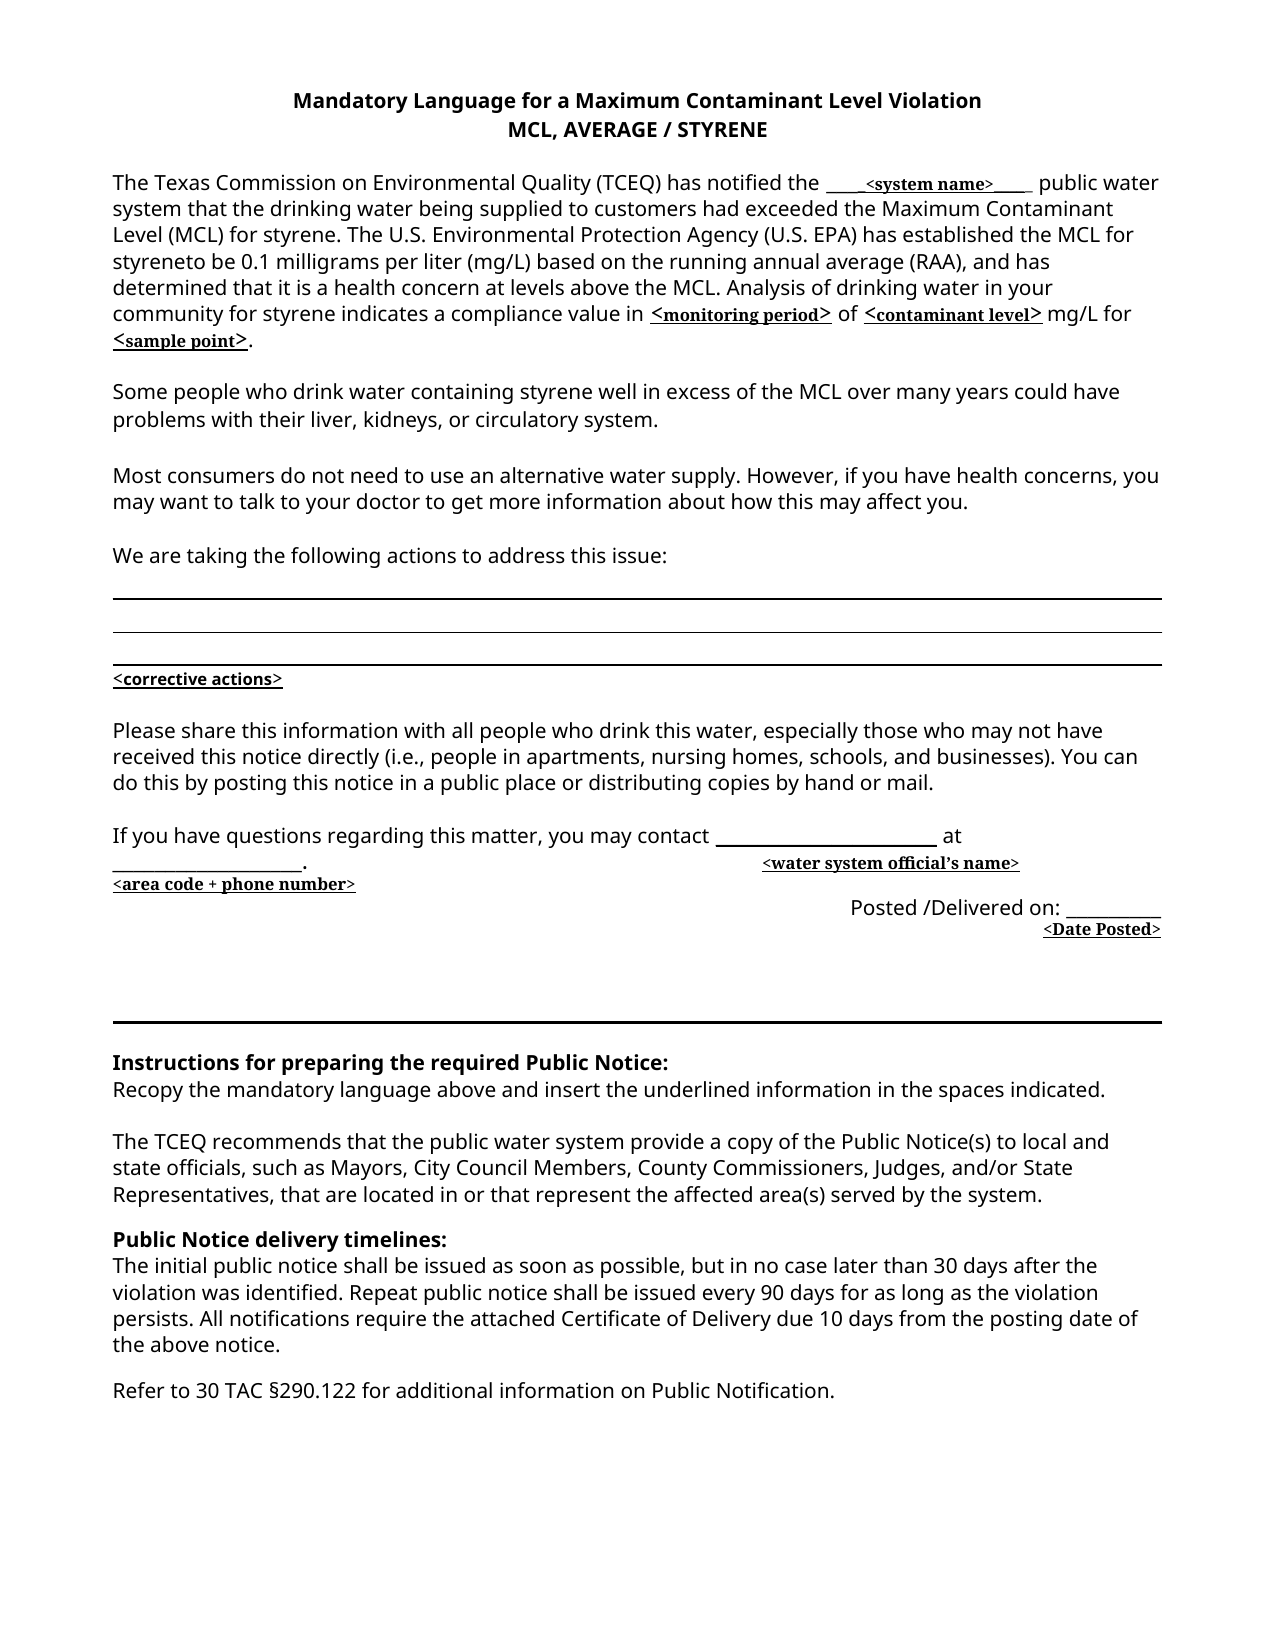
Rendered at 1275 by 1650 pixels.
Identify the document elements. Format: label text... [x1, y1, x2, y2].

text Refer to 30 TAC §290.122 for additional information on Public Notification. [112, 1377, 1162, 1404]
text The TCEQ recommends that the public water system provide a copy of the Public Notice(s) to local and state officials, such as Mayors, City Council Members, County Commissioners, Judges, and/or State Representatives, that are located in or that represent the affected area(s) served by the system. [112, 1129, 1162, 1207]
text Please share this information with all people who drink this water, especially those who may not have received this notice directly (i.e., people in apartments, nursing homes, schools, and businesses). You can do this by posting this notice in a public place or distributing copies by hand or mail. [112, 717, 1162, 796]
text Public Notice delivery timelines: [112, 1227, 1162, 1253]
text Instructions for preparing the required Public Notice: [112, 1050, 1162, 1076]
text If you have questions regarding this matter, you may contact _____________________ at [112, 822, 1162, 849]
text Most consumers do not need to use an alternative water supply. However, if you have health concerns, you may want to talk to your doctor to get more information about how this may affect you. [112, 462, 1162, 515]
text Recopy the mandatory language above and insert the underlined information in the spaces indicated. [112, 1076, 1162, 1102]
text <area code + phone number> [112, 875, 1162, 894]
text <corrective actions> [112, 666, 1162, 691]
text We are taking the following actions to address this issue: [112, 541, 1162, 569]
text MCL, AVERAGE / STYRENE [112, 114, 1162, 143]
text The Texas Commission on Environmental Quality (TCEQ) has notified the ____<system name>_____ public water system that the drinking water being supplied to customers had exceeded the Maximum Contaminant Level (MCL) for styrene. The U.S. Environmental Protection Agency (U.S. EPA) has established the MCL for styreneto be 0.1 milligrams per liter (mg/L) based on the running annual average (RAA), and has determined that it is a health concern at levels above the MCL. Analysis of drinking water in your community for styrene indicates a compliance value in <monitoring period> of <contaminant level> mg/L for <sample point>. [112, 169, 1162, 353]
text Some people who drink water containing styrene well in excess of the MCL over many years could have problems with their liver, kidneys, or circulatory system. [112, 377, 1162, 434]
text __________________. <water system official’s name> [112, 849, 1162, 875]
text The initial public notice shall be issued as soon as possible, but in no case later than 30 days after the violation was identified. Repeat public notice shall be issued every 90 days for as long as the violation persists. All notifications require the attached Certificate of Delivery due 10 days from the posting date of the above notice. [112, 1253, 1162, 1358]
text Posted /Delivered on: _________ [112, 894, 1162, 920]
text Mandatory Language for a Maximum Contaminant Level Violation [112, 86, 1162, 114]
text <Date Posted> [112, 920, 1162, 940]
